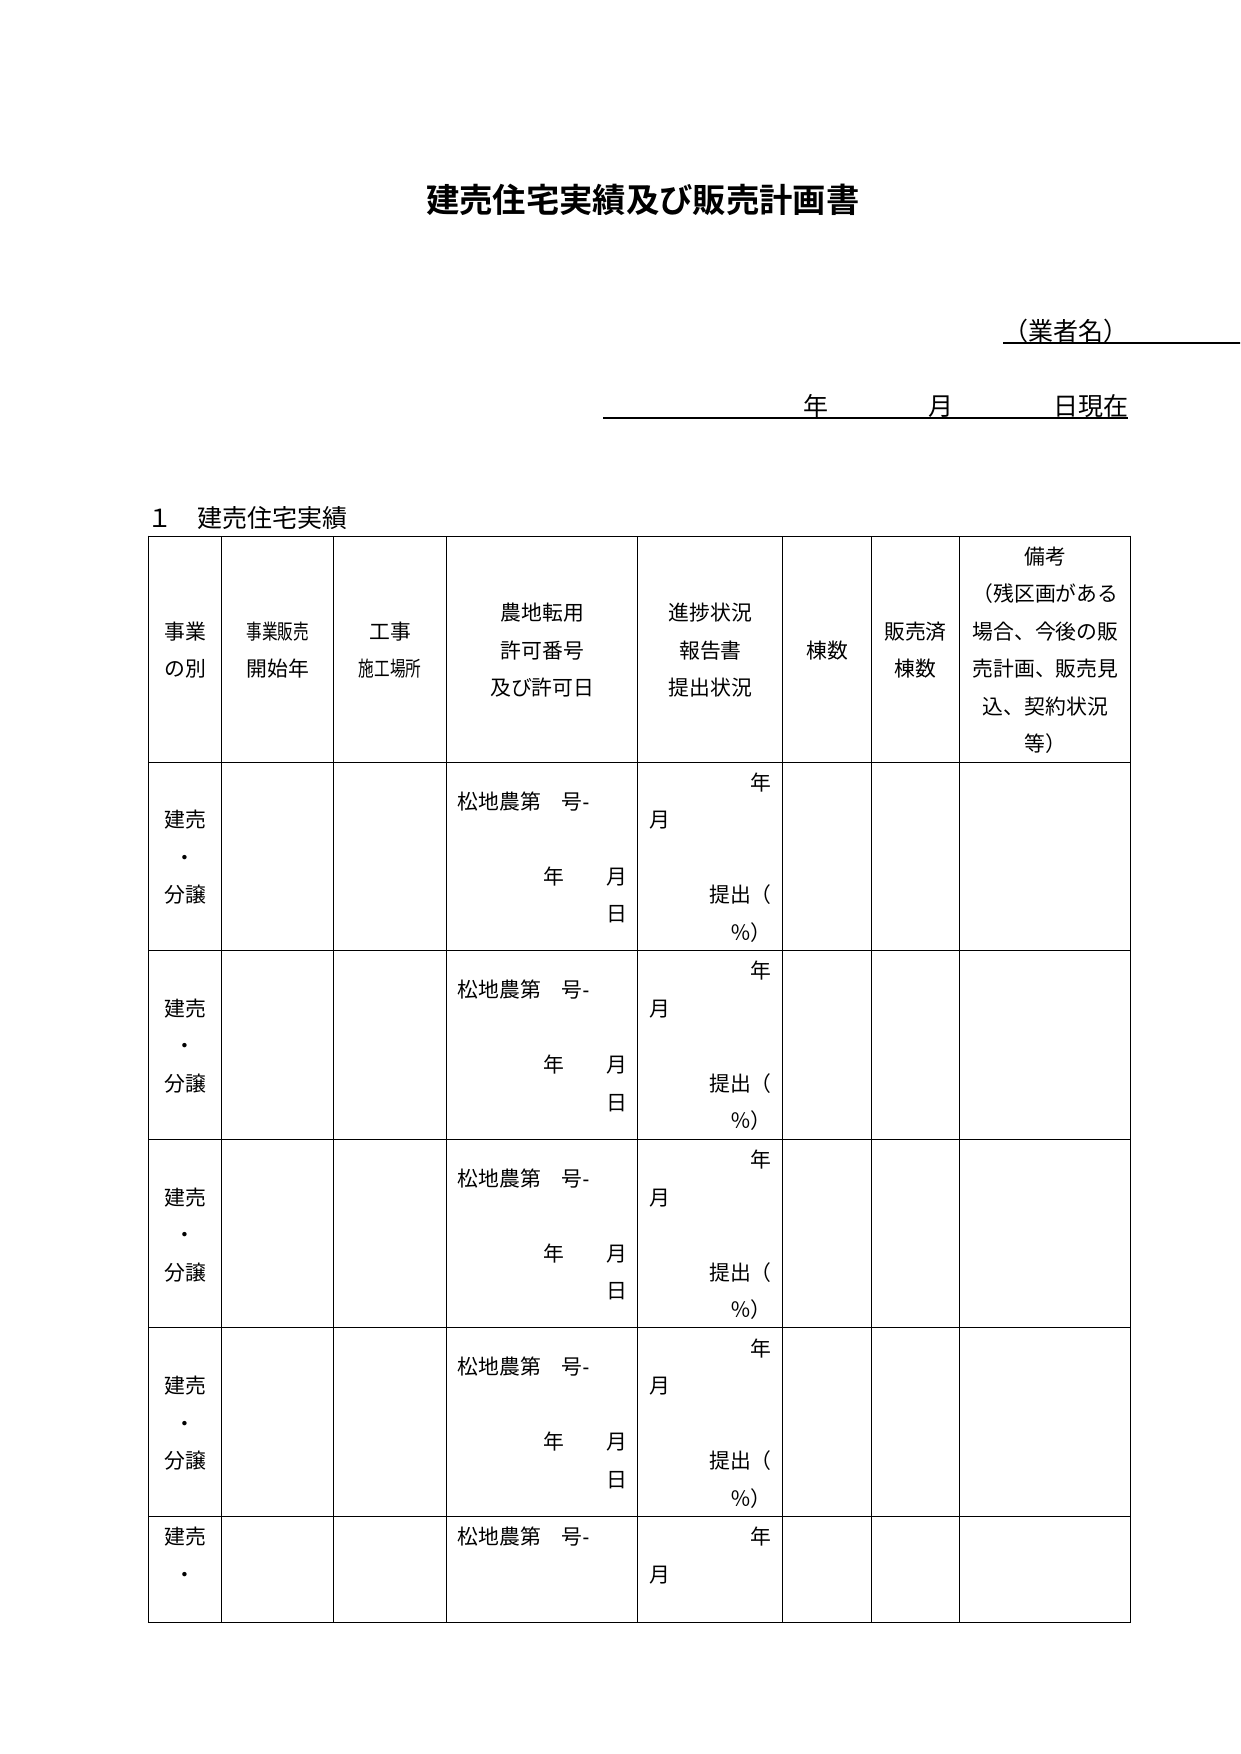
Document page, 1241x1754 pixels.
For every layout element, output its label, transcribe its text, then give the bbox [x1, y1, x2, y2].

table_header 事業の別 [149, 537, 221, 762]
table_cell 松地農第 号- 年 月 日 [447, 1328, 637, 1516]
table_cell [960, 763, 1130, 950]
table_header 工事 施工場所 [334, 537, 446, 762]
table_cell 年 月 提出（ ％） [638, 1328, 782, 1516]
text （業者名） [148, 311, 1128, 348]
table_cell [222, 1517, 333, 1622]
text １ 建売住宅実績 [148, 498, 1128, 536]
table_cell 年 月 提出（ ％） [638, 1517, 782, 1622]
table_cell 年 月 提出（ ％） [638, 1140, 782, 1327]
table_cell [872, 1517, 959, 1622]
table_cell [872, 763, 959, 950]
table_cell 建売 ・ 分譲 [149, 1517, 221, 1622]
table_cell 建売 ・ 分譲 [149, 1328, 221, 1516]
table_cell [960, 1140, 1130, 1327]
table_header 進捗状況 報告書 提出状況 [638, 537, 782, 762]
table_header 備考 （残区画がある場合、今後の販売計画、販売見込、契約状況等） [960, 537, 1130, 762]
table_cell [222, 951, 333, 1139]
table_cell 松地農第 号- 年 月 日 [447, 1140, 637, 1327]
table_cell 松地農第 号- 年 月 日 [447, 1517, 637, 1622]
text 年 月 日現在 [148, 386, 1128, 423]
table_cell 建売 ・ 分譲 [149, 951, 221, 1139]
table_cell [960, 1328, 1130, 1516]
table_header 棟数 [783, 537, 871, 762]
table_cell [872, 951, 959, 1139]
table_cell [783, 951, 871, 1139]
table_cell [783, 1517, 871, 1622]
table_header 事業販売 開始年 [222, 537, 333, 762]
table_header 農地転用 許可番号 及び許可日 [447, 537, 637, 762]
table_cell [222, 1328, 333, 1516]
table_cell 松地農第 号- 年 月 日 [447, 951, 637, 1139]
table_cell [872, 1328, 959, 1516]
table_cell [783, 763, 871, 950]
table_cell [960, 1517, 1130, 1622]
table_cell 年 月 提出（ ％） [638, 951, 782, 1139]
text 建売住宅実績及び販売計画書 [148, 161, 1137, 236]
table_cell [334, 1517, 446, 1622]
table_cell [334, 951, 446, 1139]
table_cell [783, 1328, 871, 1516]
table_cell [960, 951, 1130, 1139]
table_cell 建売 ・ 分譲 [149, 1140, 221, 1327]
table_cell [334, 1328, 446, 1516]
table_cell [872, 1140, 959, 1327]
table_cell [334, 1140, 446, 1327]
table_cell 松地農第 号- 年 月 日 [447, 763, 637, 950]
table_cell [222, 763, 333, 950]
table_cell [334, 763, 446, 950]
table_header 販売済 棟数 [872, 537, 959, 762]
table_cell 建売 ・ 分譲 [149, 763, 221, 950]
table_cell [222, 1140, 333, 1327]
table_cell 年 月 提出（ ％） [638, 763, 782, 950]
table_cell [783, 1140, 871, 1327]
